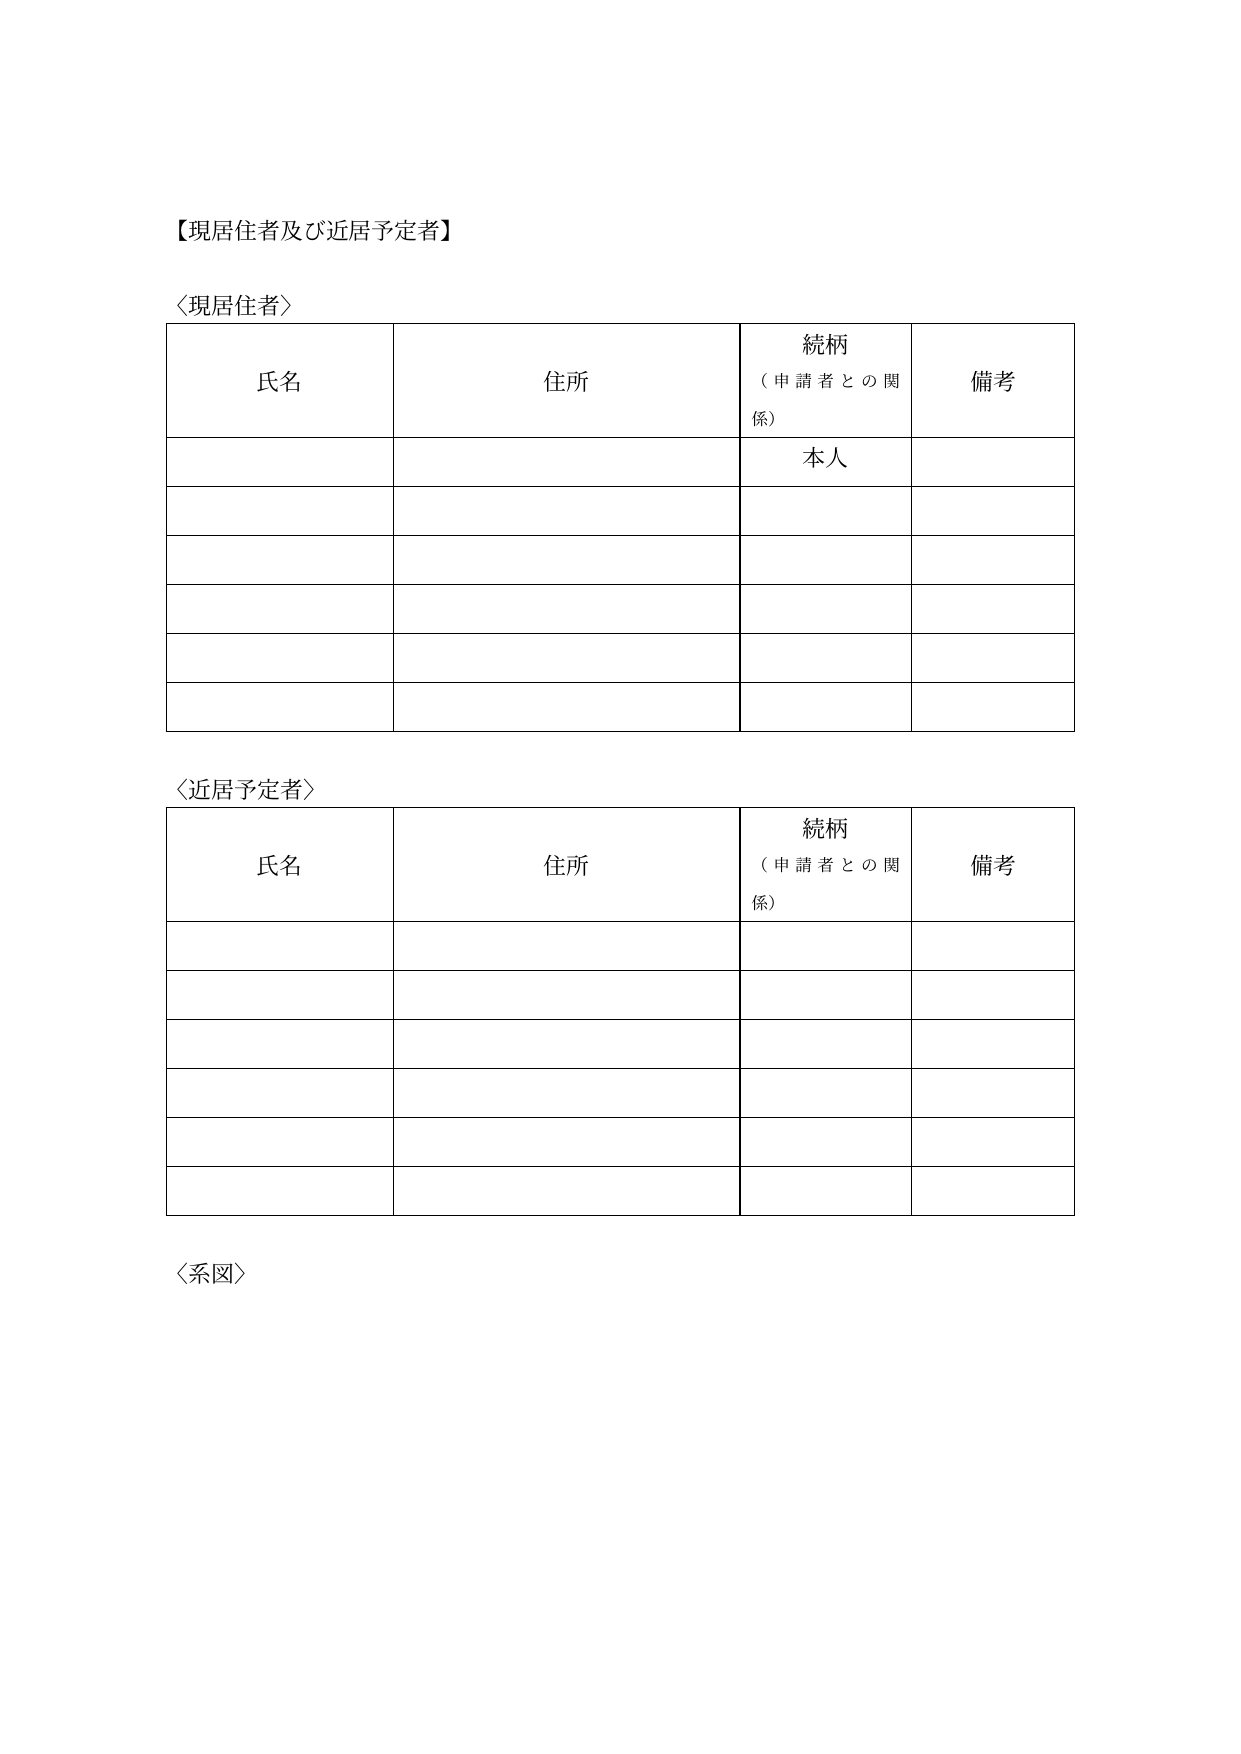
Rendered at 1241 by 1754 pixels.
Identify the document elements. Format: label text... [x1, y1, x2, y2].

table_cell [167, 1118, 393, 1166]
table_cell [394, 922, 739, 970]
table_cell [167, 1020, 393, 1068]
table_cell [167, 634, 393, 682]
table_cell [912, 585, 1074, 633]
table_cell [741, 683, 911, 731]
table_cell [167, 438, 393, 486]
table_cell [912, 922, 1074, 970]
table_cell [912, 536, 1074, 584]
table_cell [394, 1118, 739, 1166]
text 〈系図〉 [165, 1254, 1075, 1291]
table_cell [912, 683, 1074, 731]
text 〈現居住者〉 [165, 286, 1075, 323]
table_cell [394, 683, 739, 731]
table_cell [394, 536, 739, 584]
table_cell [741, 1020, 911, 1068]
table_header 氏名 [167, 324, 393, 437]
table_cell [741, 1167, 911, 1215]
table_cell [741, 487, 911, 535]
table_cell [741, 1118, 911, 1166]
table_cell [912, 971, 1074, 1019]
table_cell [912, 1118, 1074, 1166]
table_cell [167, 683, 393, 731]
table_cell [912, 1020, 1074, 1068]
table_header 備考 [912, 324, 1074, 437]
text 【現居住者及び近居予定者】 [165, 211, 1075, 248]
table_cell [741, 922, 911, 970]
table_cell [394, 634, 739, 682]
table_cell [741, 1069, 911, 1117]
table_cell [741, 585, 911, 633]
table_cell [741, 634, 911, 682]
table_cell [912, 1069, 1074, 1117]
table_cell [912, 438, 1074, 486]
table_cell [167, 1167, 393, 1215]
table_cell [394, 1069, 739, 1117]
table_cell [394, 1167, 739, 1215]
table_header 住所 [394, 808, 739, 921]
table_cell [167, 585, 393, 633]
table_cell [167, 487, 393, 535]
table_header 続柄 （申請者との関係） [741, 324, 911, 437]
table_cell [741, 536, 911, 584]
table_header 氏名 [167, 808, 393, 921]
table_header 備考 [912, 808, 1074, 921]
table_cell [912, 487, 1074, 535]
text 〈近居予定者〉 [165, 770, 1075, 807]
table_cell [167, 1069, 393, 1117]
table_cell [394, 438, 739, 486]
table_cell [167, 536, 393, 584]
table_cell [167, 971, 393, 1019]
table_cell [741, 971, 911, 1019]
table_cell [912, 634, 1074, 682]
table_cell [394, 971, 739, 1019]
table_cell [394, 1020, 739, 1068]
table_cell [394, 487, 739, 535]
table_cell [912, 1167, 1074, 1215]
table_header 続柄 （申請者との関係） [741, 808, 911, 921]
table_cell [394, 585, 739, 633]
table_cell [167, 922, 393, 970]
table_cell 本人 [741, 438, 911, 486]
table_header 住所 [394, 324, 739, 437]
